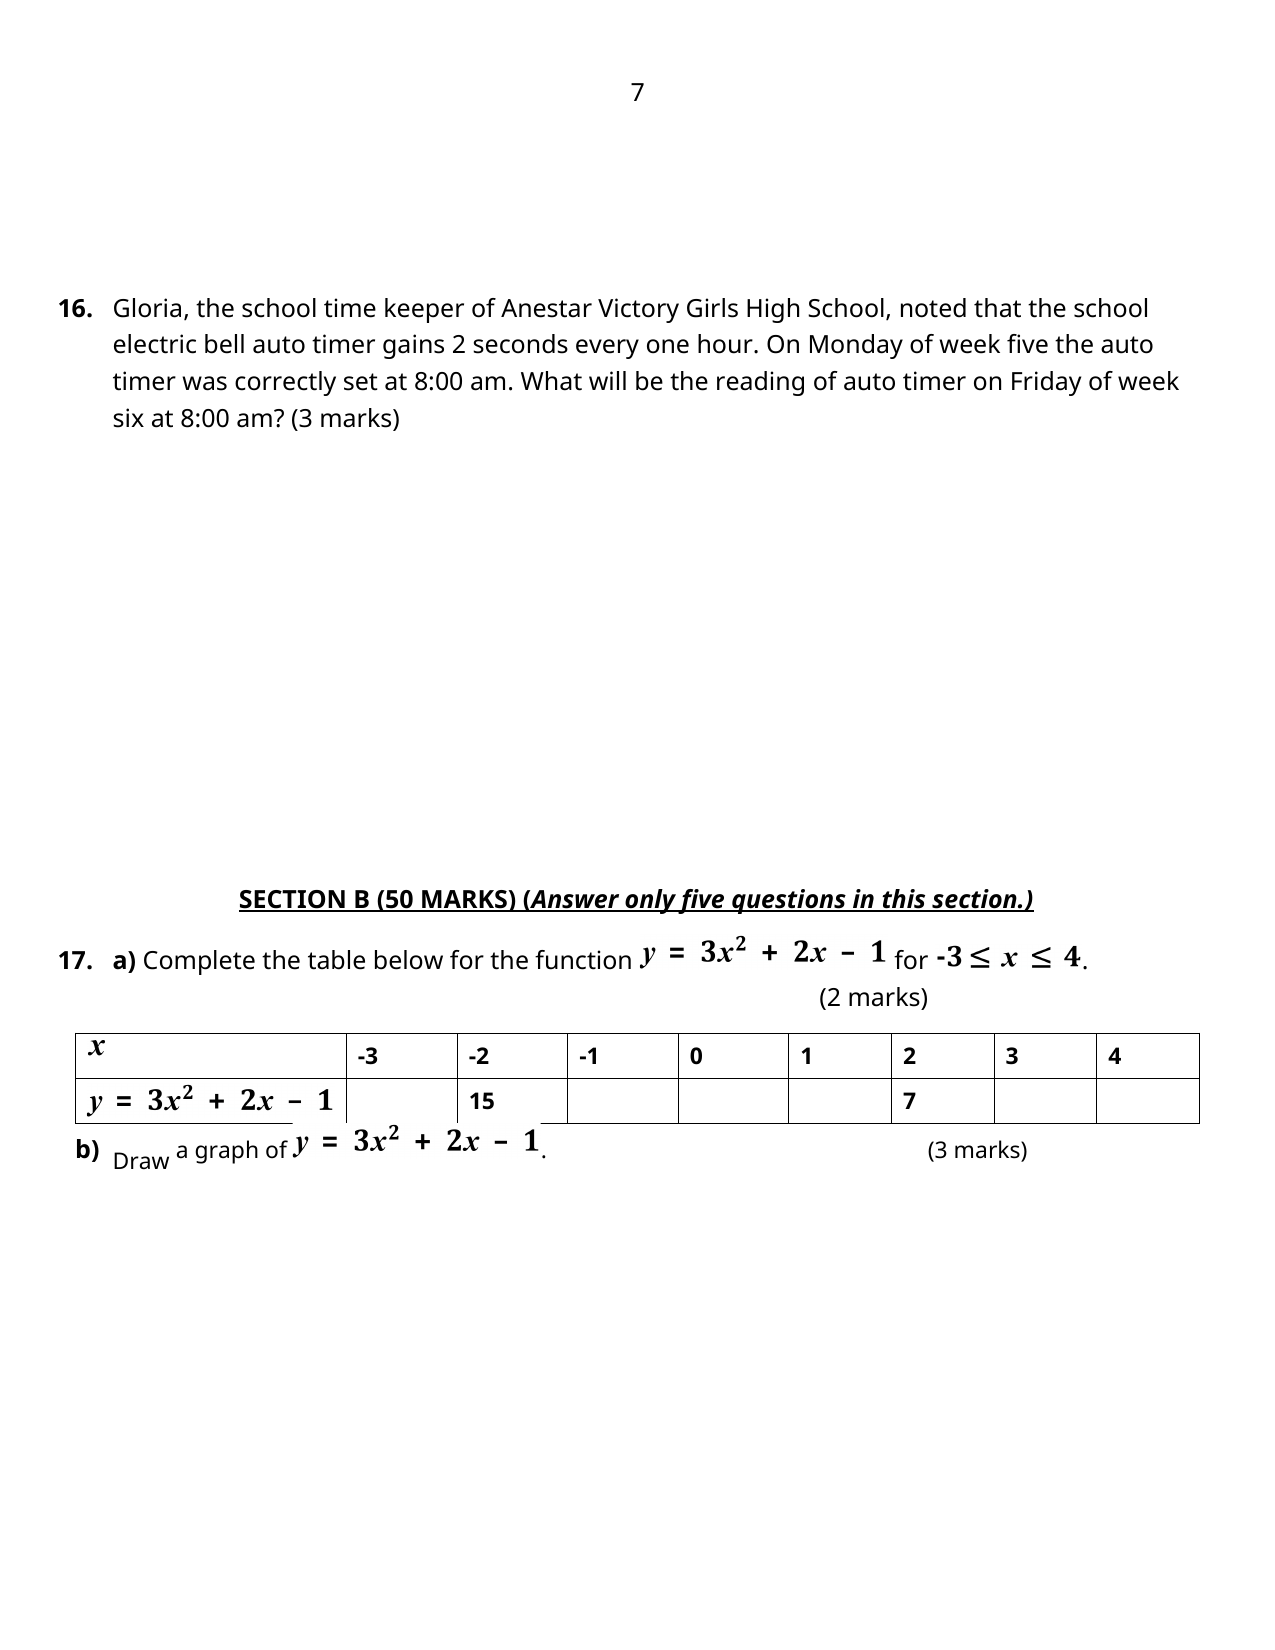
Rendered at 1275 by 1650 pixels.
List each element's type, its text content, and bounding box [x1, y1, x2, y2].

table_cell [76, 1079, 346, 1123]
table_cell [568, 1079, 678, 1123]
table_cell 15 [458, 1079, 567, 1123]
table_cell [995, 1079, 1096, 1123]
text SECTION B (50 MARKS) (Answer only five questions in this section.) [75, 881, 1200, 916]
table_cell 7 [892, 1079, 994, 1123]
list Gloria, the school time keeper of Anestar Victory Girls High School, noted that the school electric bell auto timer gains 2 seconds every one hour. On Monday of week five the auto timer was correctly set at 8:00 am. What will be the reading of auto timer on Friday of week six at 8:00 am? (3 marks) [75, 290, 1200, 434]
table_header [76, 1034, 346, 1078]
table_header 1 [789, 1034, 891, 1078]
table_header 3 [995, 1034, 1096, 1078]
table_cell [789, 1079, 891, 1123]
picture [934, 944, 1082, 970]
picture [639, 934, 888, 970]
table_cell [1097, 1079, 1199, 1123]
table_cell [347, 1079, 457, 1123]
table_header -2 [458, 1034, 567, 1078]
table_cell [679, 1079, 788, 1123]
table_header -1 [568, 1034, 678, 1078]
picture [86, 1038, 107, 1057]
list (2 marks) [112, 979, 1200, 1013]
table_header 0 [679, 1034, 788, 1078]
table_header 4 [1097, 1034, 1199, 1078]
picture [86, 1083, 335, 1118]
picture [292, 1123, 541, 1159]
list Draw a graph of . (3 marks) [75, 1124, 1200, 1176]
table_header 2 [892, 1034, 994, 1078]
table_header -3 [347, 1034, 457, 1078]
